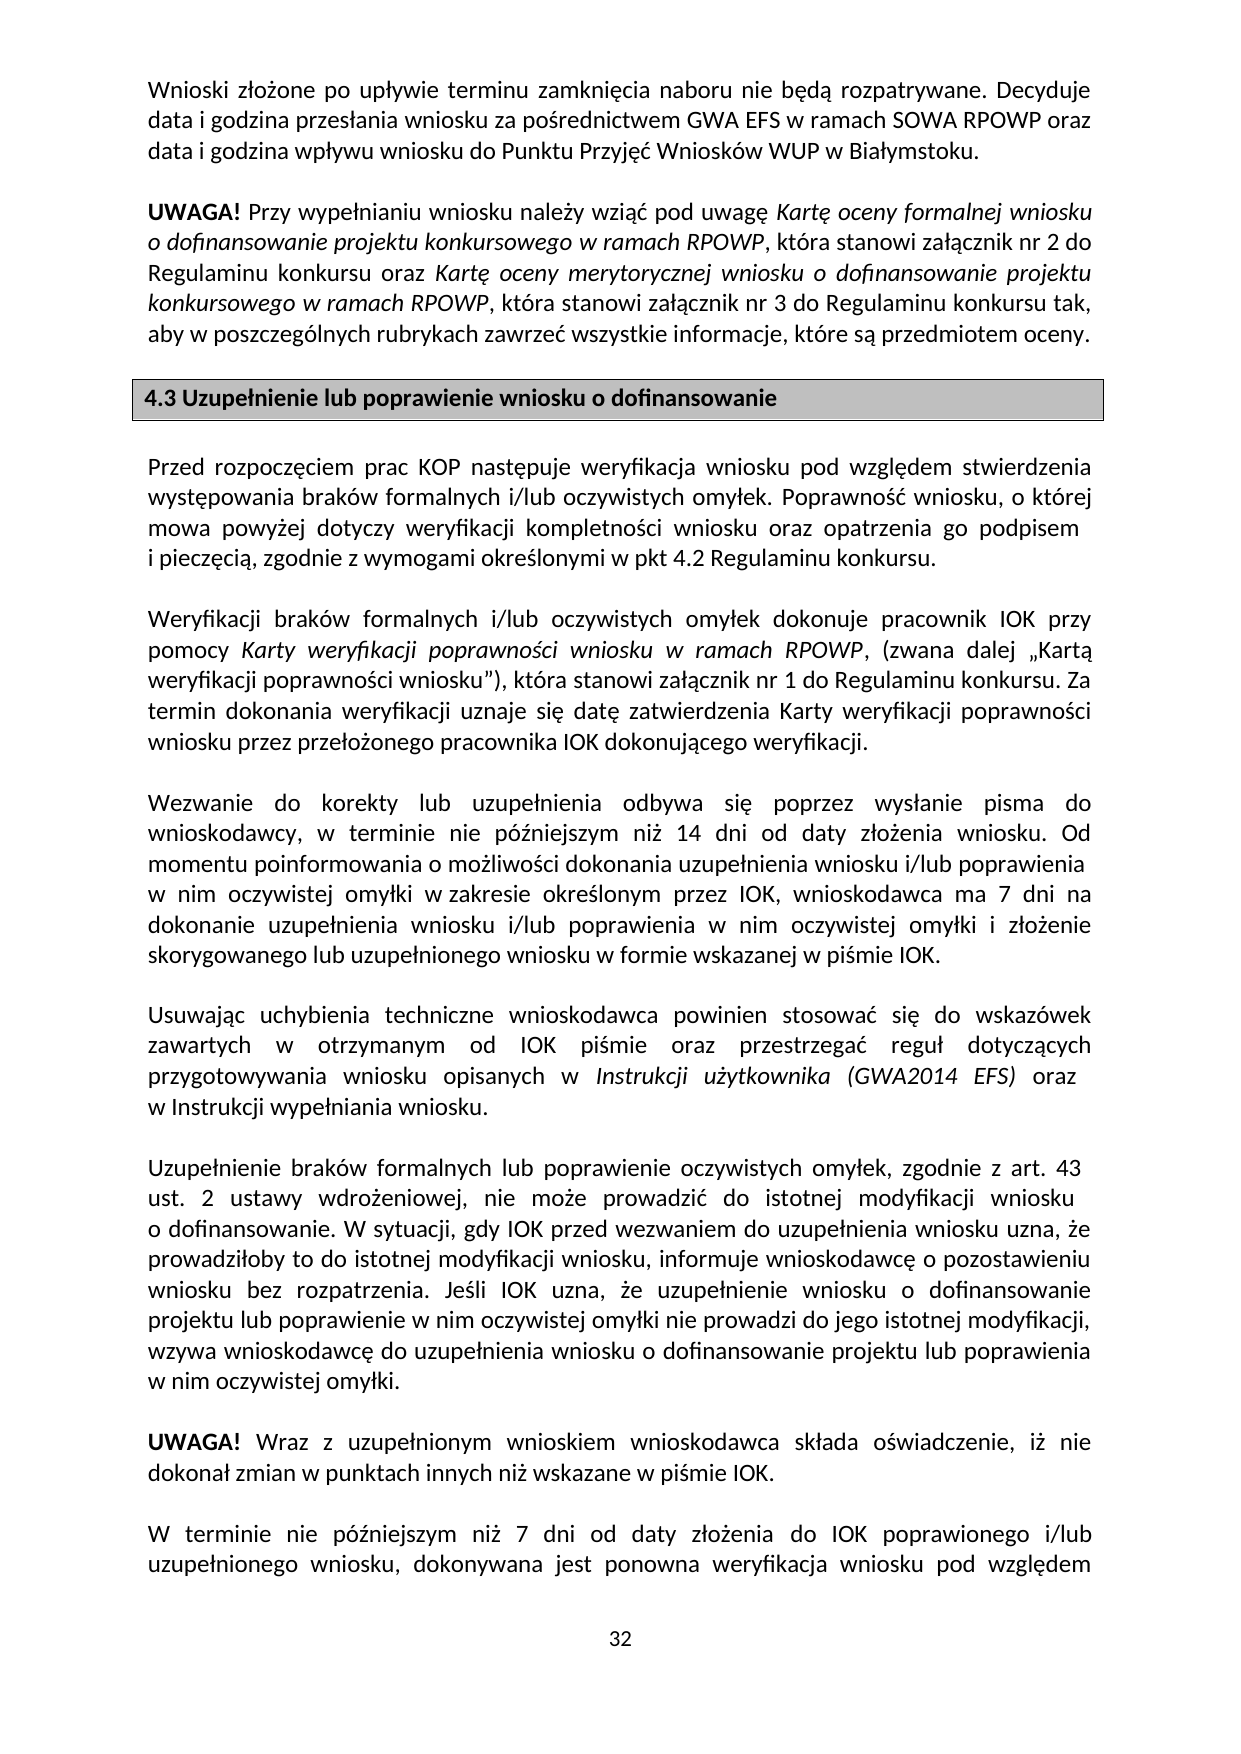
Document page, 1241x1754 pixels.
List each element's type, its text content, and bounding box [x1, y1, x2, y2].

text Wezwanie do korekty lub uzupełnienia odbywa się poprzez wysłanie pisma do wnioskodawcy, w terminie nie późniejszym niż 14 dni od daty złożenia wniosku. Od momentu poinformowania o możliwości dokonania uzupełnienia wniosku i/lub poprawienia w nim oczywistej omyłki w zakresie określonym przez IOK, wnioskodawca ma 7 dni na dokonanie uzupełnienia wniosku i/lub poprawienia w nim oczywistej omyłki i złożenie skorygowanego lub uzupełnionego wniosku w formie wskazanej w piśmie IOK. [148, 787, 1092, 970]
text Usuwając uchybienia techniczne wnioskodawca powinien stosować się do wskazówek zawartych w otrzymanym od IOK piśmie oraz przestrzegać reguł dotyczących przygotowywania wniosku opisanych w Instrukcji użytkownika (GWA2014 EFS) oraz w Instrukcji wypełniania wniosku. [148, 999, 1092, 1121]
table_header 4.3 Uzupełnienie lub poprawienie wniosku o dofinansowanie [133, 380, 1103, 419]
text UWAGA! Przy wypełnianiu wniosku należy wziąć pod uwagę Kartę oceny formalnej wniosku o dofinansowanie projektu konkursowego w ramach RPOWP, która stanowi załącznik nr 2 do Regulaminu konkursu oraz Kartę oceny merytorycznej wniosku o dofinansowanie projektu konkursowego w ramach RPOWP, która stanowi załącznik nr 3 do Regulaminu konkursu tak, aby w poszczególnych rubrykach zawrzeć wszystkie informacje, które są przedmiotem oceny. [148, 196, 1092, 348]
text UWAGA! Wraz z uzupełnionym wnioskiem wnioskodawca składa oświadczenie, iż nie dokonał zmian w punktach innych niż wskazane w piśmie IOK. [148, 1426, 1092, 1487]
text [148, 1518, 1092, 1579]
text Uzupełnienie braków formalnych lub poprawienie oczywistych omyłek, zgodnie z art. 43 ust. 2 ustawy wdrożeniowej, nie może prowadzić do istotnej modyfikacji wniosku o dofinansowanie. W sytuacji, gdy IOK przed wezwaniem do uzupełnienia wniosku uzna, że prowadziłoby to do istotnej modyfikacji wniosku, informuje wnioskodawcę o pozostawieniu wniosku bez rozpatrzenia. Jeśli IOK uzna, że uzupełnienie wniosku o dofinansowanie projektu lub poprawienie w nim oczywistej omyłki nie prowadzi do jego istotnej modyfikacji, wzywa wnioskodawcę do uzupełnienia wniosku o dofinansowanie projektu lub poprawienia w nim oczywistej omyłki. [148, 1152, 1092, 1396]
text Przed rozpoczęciem prac KOP następuje weryfikacja wniosku pod względem stwierdzenia występowania braków formalnych i/lub oczywistych omyłek. Poprawność wniosku, o której mowa powyżej dotyczy weryfikacji kompletności wniosku oraz opatrzenia go podpisem i pieczęcią, zgodnie z wymogami określonymi w pkt 4.2 Regulaminu konkursu. [148, 451, 1092, 573]
text Wnioski złożone po upływie terminu zamknięcia naboru nie będą rozpatrywane. Decyduje data i godzina przesłania wniosku za pośrednictwem GWA EFS w ramach SOWA RPOWP oraz data i godzina wpływu wniosku do Punktu Przyjęć Wniosków WUP w Białymstoku. [148, 74, 1092, 165]
text Weryfikacji braków formalnych i/lub oczywistych omyłek dokonuje pracownik IOK przy pomocy Karty weryfikacji poprawności wniosku w ramach RPOWP, (zwana dalej „Kartą weryfikacji poprawności wniosku”), która stanowi załącznik nr 1 do Regulaminu konkursu. Za termin dokonania weryfikacji uznaje się datę zatwierdzenia Karty weryfikacji poprawności wniosku przez przełożonego pracownika IOK dokonującego weryfikacji. [148, 604, 1092, 756]
